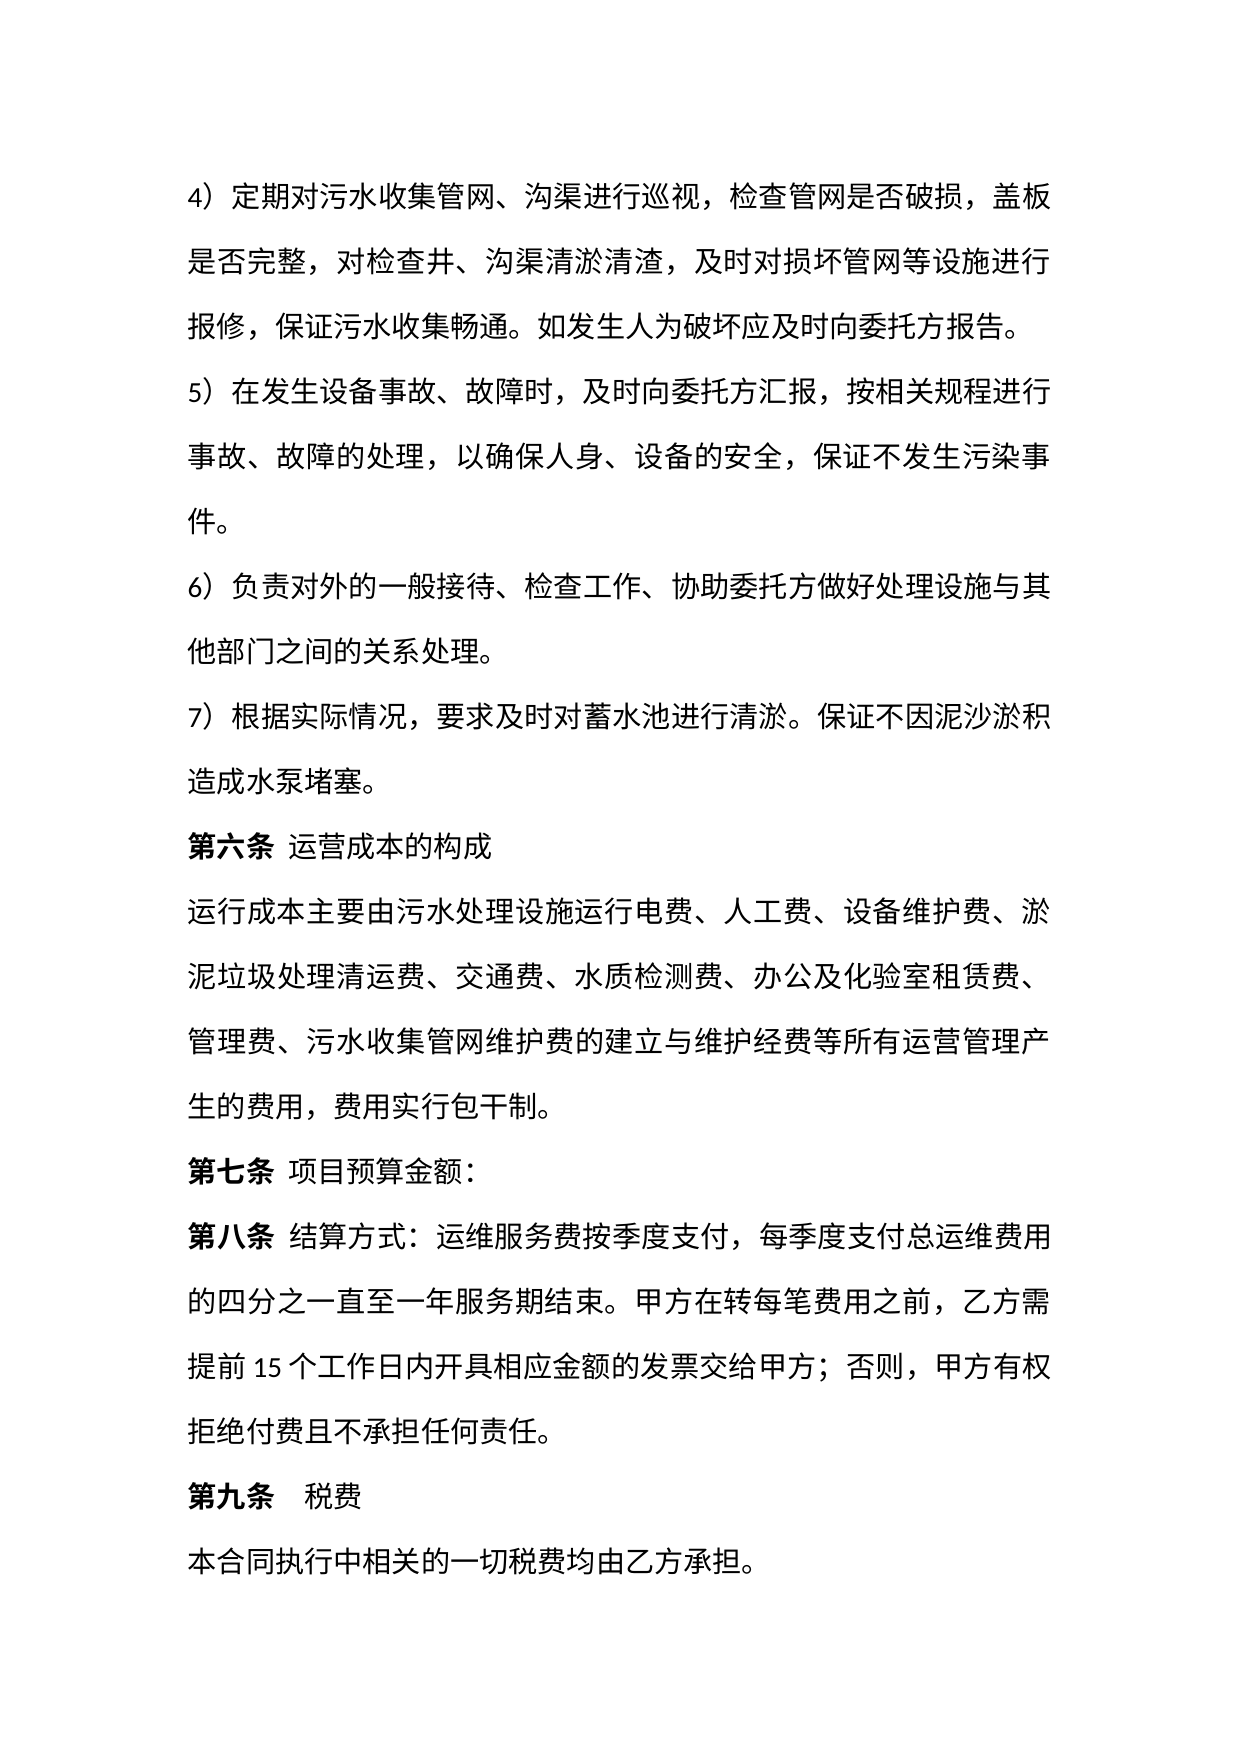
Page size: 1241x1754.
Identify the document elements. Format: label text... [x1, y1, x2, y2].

text 5）在发生设备事故、故障时，及时向委托方汇报，按相关规程进行事故、故障的处理，以确保人身、设备的安全，保证不发生污染事件。 [187, 357, 1053, 552]
text 本合同执行中相关的一切税费均由乙方承担。 [187, 1527, 1053, 1592]
text 7）根据实际情况，要求及时对蓄水池进行清淤。保证不因泥沙淤积造成水泵堵塞。 [187, 682, 1053, 812]
text 运行成本主要由污水处理设施运行电费、人工费、设备维护费、淤泥垃圾处理清运费、交通费、水质检测费、办公及化验室租赁费、管理费、污水收集管网维护费的建立与维护经费等所有运营管理产生的费用，费用实行包干制。 [187, 877, 1053, 1137]
text 4）定期对污水收集管网、沟渠进行巡视，检查管网是否破损，盖板是否完整，对检查井、沟渠清淤清渣，及时对损坏管网等设施进行报修，保证污水收集畅通。如发生人为破坏应及时向委托方报告。 [187, 162, 1053, 357]
text 第六条 运营成本的构成 [187, 812, 1053, 877]
text 第九条 税费 [187, 1462, 1053, 1527]
text 第七条 项目预算金额： [187, 1137, 1053, 1202]
text 6）负责对外的一般接待、检查工作、协助委托方做好处理设施与其他部门之间的关系处理。 [187, 552, 1053, 682]
text 第八条 结算方式：运维服务费按季度支付，每季度支付总运维费用的四分之一直至一年服务期结束。甲方在转每笔费用之前，乙方需提前15个工作日内开具相应金额的发票交给甲方；否则，甲方有权拒绝付费且不承担任何责任。 [187, 1202, 1053, 1462]
